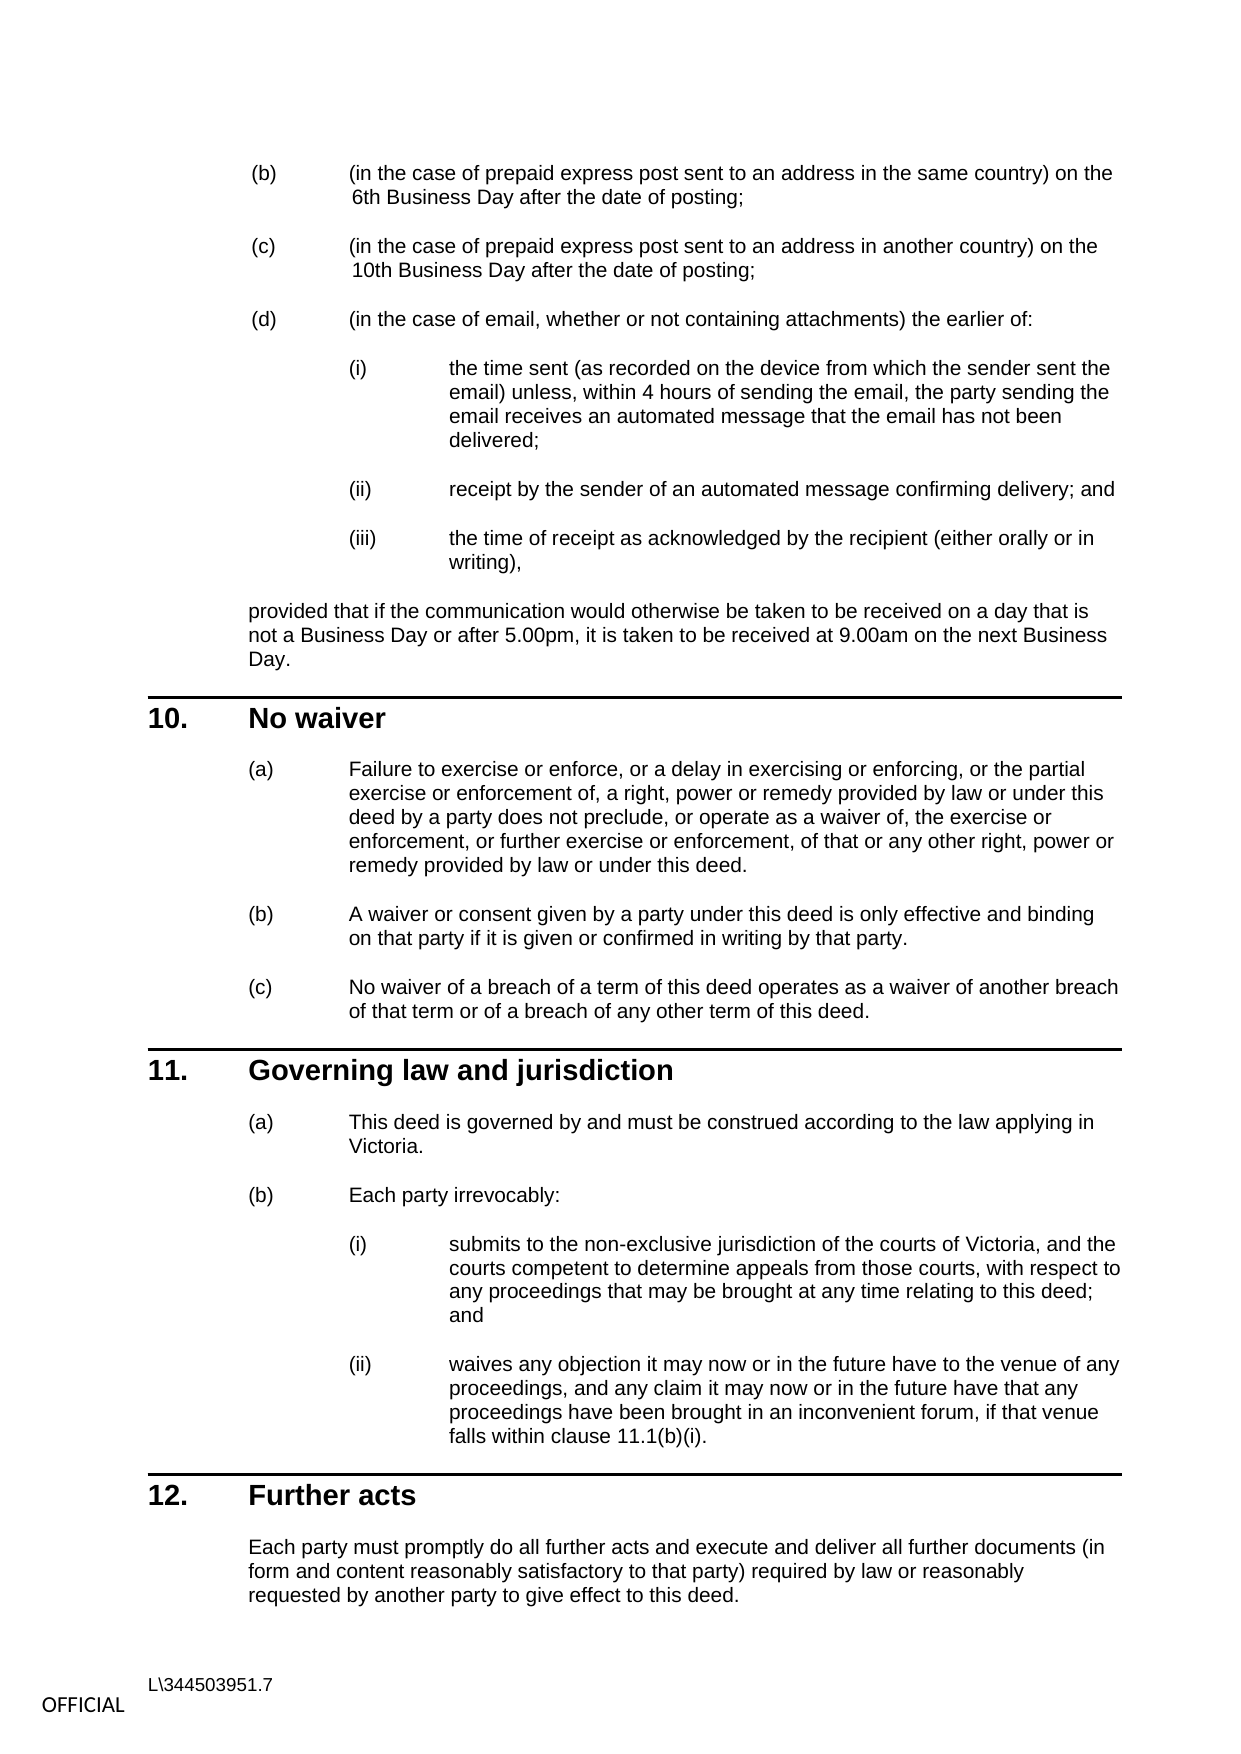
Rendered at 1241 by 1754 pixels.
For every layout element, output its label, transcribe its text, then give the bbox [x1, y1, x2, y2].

subtitle the time of receipt as acknowledged by the recipient (either orally or in writing), [348, 526, 1122, 574]
subtitle (in the case of prepaid express post sent to an address in the same country) on the 6th Business Day after the date of posting; [251, 161, 1122, 209]
subtitle Each party irrevocably: [248, 1182, 1122, 1206]
list Each party must promptly do all further acts and execute and deliver all further documents (in form and content reasonably satisfactory to that party) required by law or reasonably requested by another party to give effect to this deed. [248, 1535, 1122, 1607]
subtitle No waiver of a breach of a term of this deed operates as a waiver of another breach of that term or of a breach of any other term of this deed. [248, 975, 1122, 1023]
subtitle the time sent (as recorded on the device from which the sender sent the email) unless, within 4 hours of sending the email, the party sending the email receives an automated message that the email has not been delivered; [348, 356, 1122, 452]
subtitle submits to the non-exclusive jurisdiction of the courts of Victoria, and the courts competent to determine appeals from those courts, with respect to any proceedings that may be brought at any time relating to this deed; and [348, 1231, 1122, 1327]
subtitle (in the case of prepaid express post sent to an address in another country) on the 10th Business Day after the date of posting; [251, 234, 1122, 282]
subtitle Failure to exercise or enforce, or a delay in exercising or enforcing, or the partial exercise or enforcement of, a right, power or remedy provided by law or under this deed Contractby a party does not preclude, or operate as a waiver of, the exercise or enforcement, or further exercise or enforcement, of that or any other right, power or remedy provided by law or under this deed. [248, 757, 1122, 877]
subtitle A waiver or consent given by a party under this deed is only effective and binding on that party if it is given or confirmed in writing by that party. [248, 902, 1122, 950]
subtitle receipt by the sender of an automated message confirming delivery; and [348, 477, 1122, 501]
subtitle provided that if the communication would otherwise be taken to be received on a day that is not a Business Day or after 5.00pm, it is taken to be received at 9.00am on the next Business Day. [248, 599, 1122, 671]
subtitle This deed is governed by and must be construed according to the law applying in Victoria. [248, 1109, 1122, 1157]
subtitle (in the case of email, whether or not containing attachments) the earlier of: [251, 307, 1122, 331]
subtitle waives any objection it may now or in the future have to the venue of any proceedings, and any claim it may now or in the future have that any proceedings have been brought in an inconvenient forum, if that venue falls within clause 11(b)(i). [348, 1352, 1122, 1448]
subtitle Governing law and jurisdiction [148, 1051, 1122, 1087]
subtitle No waiver [148, 699, 1122, 734]
subtitle Further acts [148, 1476, 1122, 1512]
